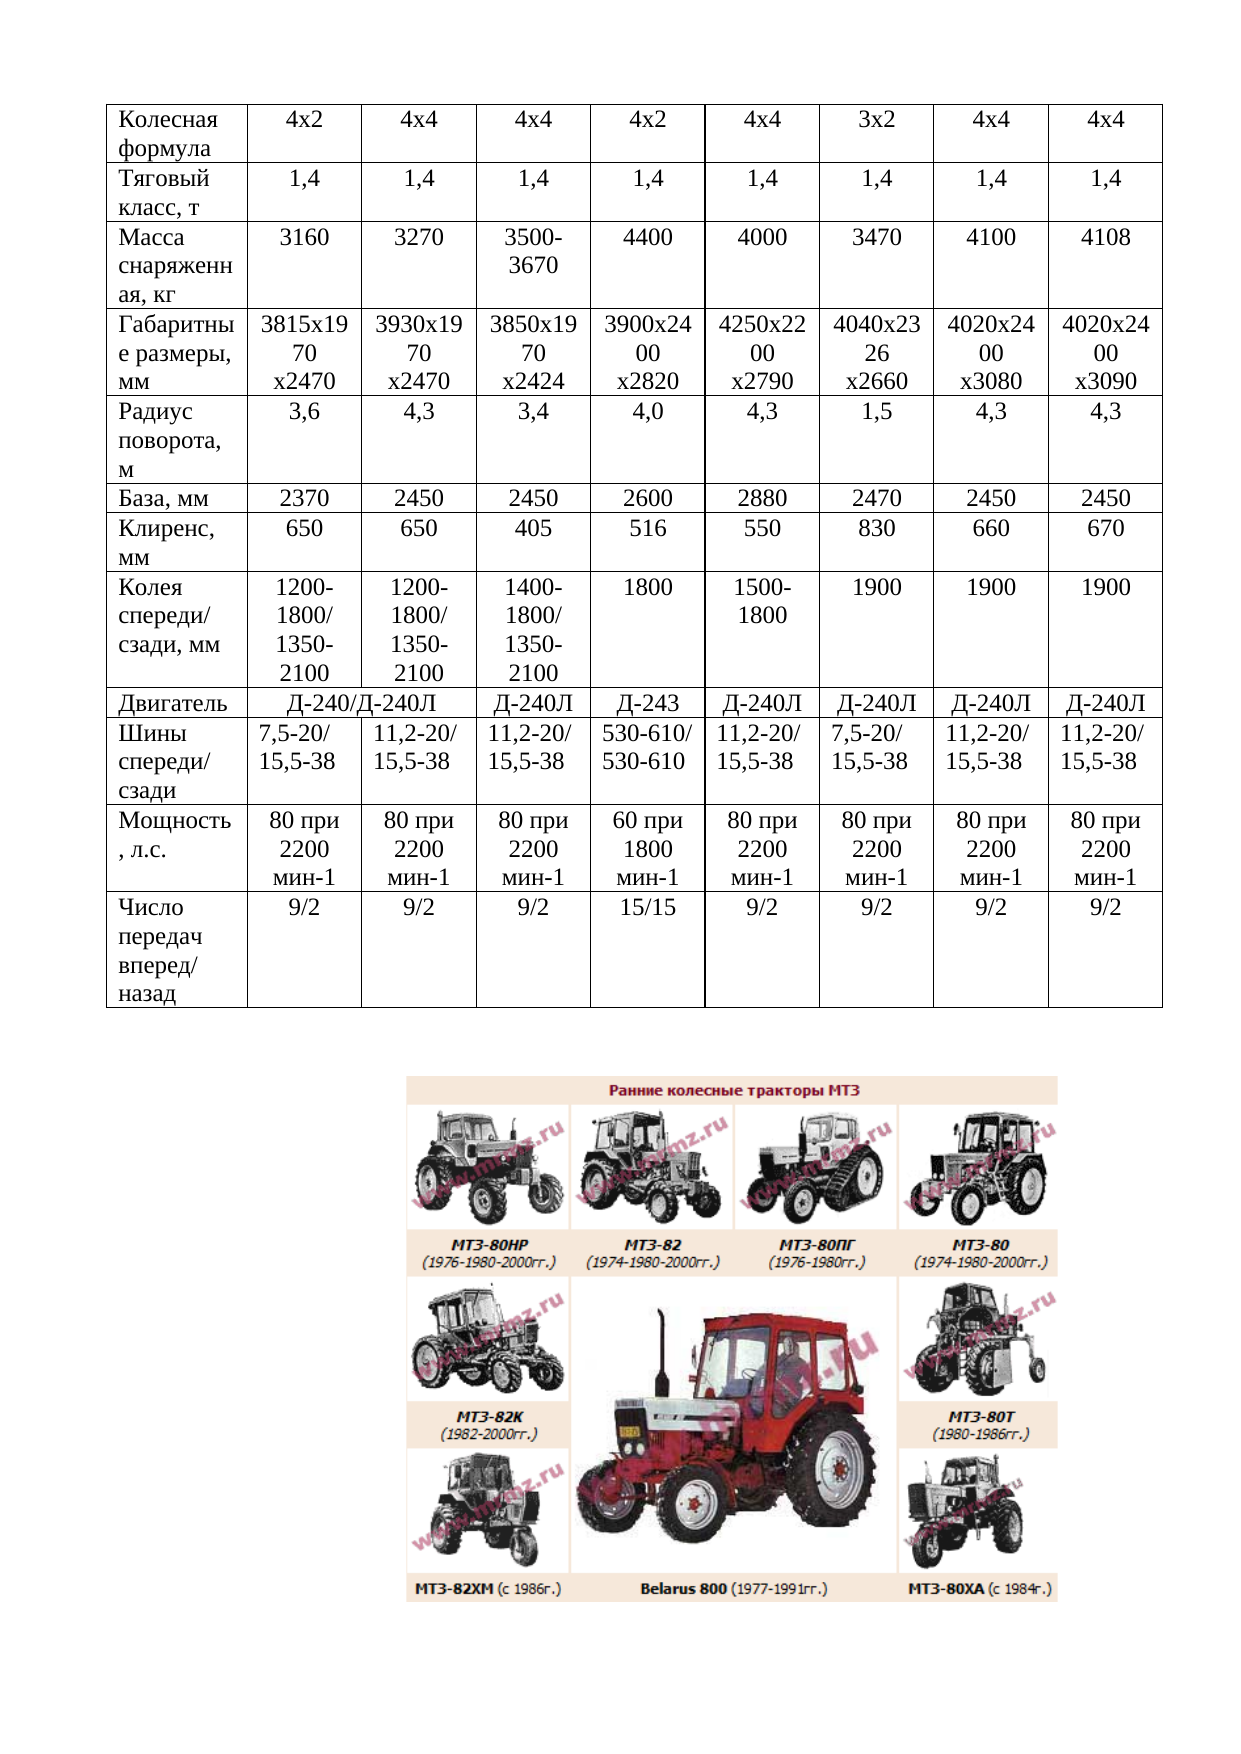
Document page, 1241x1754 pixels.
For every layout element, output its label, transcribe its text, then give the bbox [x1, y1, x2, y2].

table_cell 4,0 [591, 396, 704, 482]
table_cell 80 при 2200 мин-1 [1049, 805, 1162, 891]
table_cell 7,5-20/ 15,5-38 [248, 718, 361, 804]
table_cell 4020х2400 х3090 [1049, 309, 1162, 395]
table_cell Д-240Л [706, 688, 819, 717]
table_cell Колесная формула [107, 105, 247, 162]
table_cell 4х4 [362, 105, 476, 162]
table_cell 1,4 [1049, 163, 1162, 221]
table_cell 1,4 [362, 163, 476, 221]
table_cell 4040х2326 х2660 [820, 309, 933, 395]
table_cell 1200-1800/ 1350-2100 [362, 572, 476, 687]
table_cell Д-240/Д-240Л [248, 688, 476, 717]
table_cell 650 [362, 513, 476, 571]
table_cell 2600 [591, 484, 704, 512]
table_cell 80 при 2200 мин-1 [706, 805, 819, 891]
table_cell 650 [248, 513, 361, 571]
table_cell 4х2 [248, 105, 361, 162]
table_cell 4250х2200 х2790 [706, 309, 819, 395]
table_cell Д-243 [591, 688, 704, 717]
table_cell Габаритные размеры, мм [107, 309, 247, 395]
table_cell 4х4 [1049, 105, 1162, 162]
table_cell 2450 [1049, 484, 1162, 512]
table_cell 3500-3670 [477, 222, 590, 308]
table_cell Шины спереди/ сзади [107, 718, 247, 804]
table_cell 2450 [934, 484, 1048, 512]
table_cell 3930х1970 х2470 [362, 309, 476, 395]
table_cell 2450 [477, 484, 590, 512]
table_cell 3270 [362, 222, 476, 308]
table_cell 11,2-20/ 15,5-38 [706, 718, 819, 804]
table_cell Двигатель [107, 688, 247, 717]
table_cell 11,2-20/ 15,5-38 [477, 718, 590, 804]
table_cell 80 при 2200 мин-1 [934, 805, 1048, 891]
table_cell 15/15 [591, 892, 704, 1007]
table_cell 4х2 [591, 105, 704, 162]
table_cell 3815х1970 х2470 [248, 309, 361, 395]
table_cell Колея спереди/ сзади, мм [107, 572, 247, 687]
table_cell Д-240Л [934, 688, 1048, 717]
table_cell 670 [1049, 513, 1162, 571]
table_cell Масса снаряженная, кг [107, 222, 247, 308]
table_cell 1,5 [820, 396, 933, 482]
table_cell 4,3 [934, 396, 1048, 482]
table_cell Радиус поворота, м [107, 396, 247, 482]
table_cell 9/2 [706, 892, 819, 1007]
table_cell 9/2 [477, 892, 590, 1007]
table_cell 2880 [706, 484, 819, 512]
table_cell Тяговый класс, т [107, 163, 247, 221]
table_cell 80 при 2200 мин-1 [477, 805, 590, 891]
table_cell 550 [706, 513, 819, 571]
table_cell 1,4 [934, 163, 1048, 221]
table_cell 4х4 [706, 105, 819, 162]
table_cell 4100 [934, 222, 1048, 308]
table_cell 1900 [934, 572, 1048, 687]
table_cell 3х2 [820, 105, 933, 162]
table_cell 830 [820, 513, 933, 571]
table_cell 1200-1800/ 1350-2100 [248, 572, 361, 687]
table_cell 4,3 [1049, 396, 1162, 482]
table_cell 3160 [248, 222, 361, 308]
table_cell 3,6 [248, 396, 361, 482]
picture [406, 1076, 1058, 1602]
table_cell 1,4 [706, 163, 819, 221]
table_cell Число передач вперед/ назад [107, 892, 247, 1007]
table_cell 11,2-20/ 15,5-38 [934, 718, 1048, 804]
table_cell 405 [477, 513, 590, 571]
table_cell База, мм [107, 484, 247, 512]
table_cell 1,4 [820, 163, 933, 221]
table_cell 9/2 [362, 892, 476, 1007]
table_cell 2370 [248, 484, 361, 512]
table_cell 60 при 1800 мин-1 [591, 805, 704, 891]
table_cell 80 при 2200 мин-1 [820, 805, 933, 891]
table_cell 4х4 [934, 105, 1048, 162]
table_cell 1,4 [248, 163, 361, 221]
table_cell Клиренс, мм [107, 513, 247, 571]
table_cell 1400-1800/ 1350-2100 [477, 572, 590, 687]
table_cell 9/2 [820, 892, 933, 1007]
table_cell 3470 [820, 222, 933, 308]
table_cell Д-240Л [477, 688, 590, 717]
table_cell 4400 [591, 222, 704, 308]
table_cell 1900 [820, 572, 933, 687]
table_cell 4,3 [706, 396, 819, 482]
table_cell 1900 [1049, 572, 1162, 687]
table_cell 3900х2400 х2820 [591, 309, 704, 395]
table_cell 2450 [362, 484, 476, 512]
table_cell 80 при 2200 мин-1 [248, 805, 361, 891]
table_cell 1,4 [591, 163, 704, 221]
table_cell 9/2 [1049, 892, 1162, 1007]
table_cell Д-240Л [820, 688, 933, 717]
table_cell 80 при 2200 мин-1 [362, 805, 476, 891]
table_cell 4108 [1049, 222, 1162, 308]
table_cell 11,2-20/ 15,5-38 [1049, 718, 1162, 804]
table_cell 1800 [591, 572, 704, 687]
table_cell 11,2-20/ 15,5-38 [362, 718, 476, 804]
table_cell 3850х1970 х2424 [477, 309, 590, 395]
table_cell 7,5-20/ 15,5-38 [820, 718, 933, 804]
table_cell 9/2 [934, 892, 1048, 1007]
table_cell 660 [934, 513, 1048, 571]
table_cell 4020х2400 х3080 [934, 309, 1048, 395]
table_cell 2470 [820, 484, 933, 512]
table_cell 1500-1800 [706, 572, 819, 687]
table_cell 4х4 [477, 105, 590, 162]
table_cell 4000 [706, 222, 819, 308]
table_cell 530-610/ 530-610 [591, 718, 704, 804]
table_cell Д-240Л [1049, 688, 1162, 717]
table_cell Мощность, л.с. [107, 805, 247, 891]
table_cell 516 [591, 513, 704, 571]
table_cell 9/2 [248, 892, 361, 1007]
table_cell 4,3 [362, 396, 476, 482]
table_cell 1,4 [477, 163, 590, 221]
table_cell 3,4 [477, 396, 590, 482]
